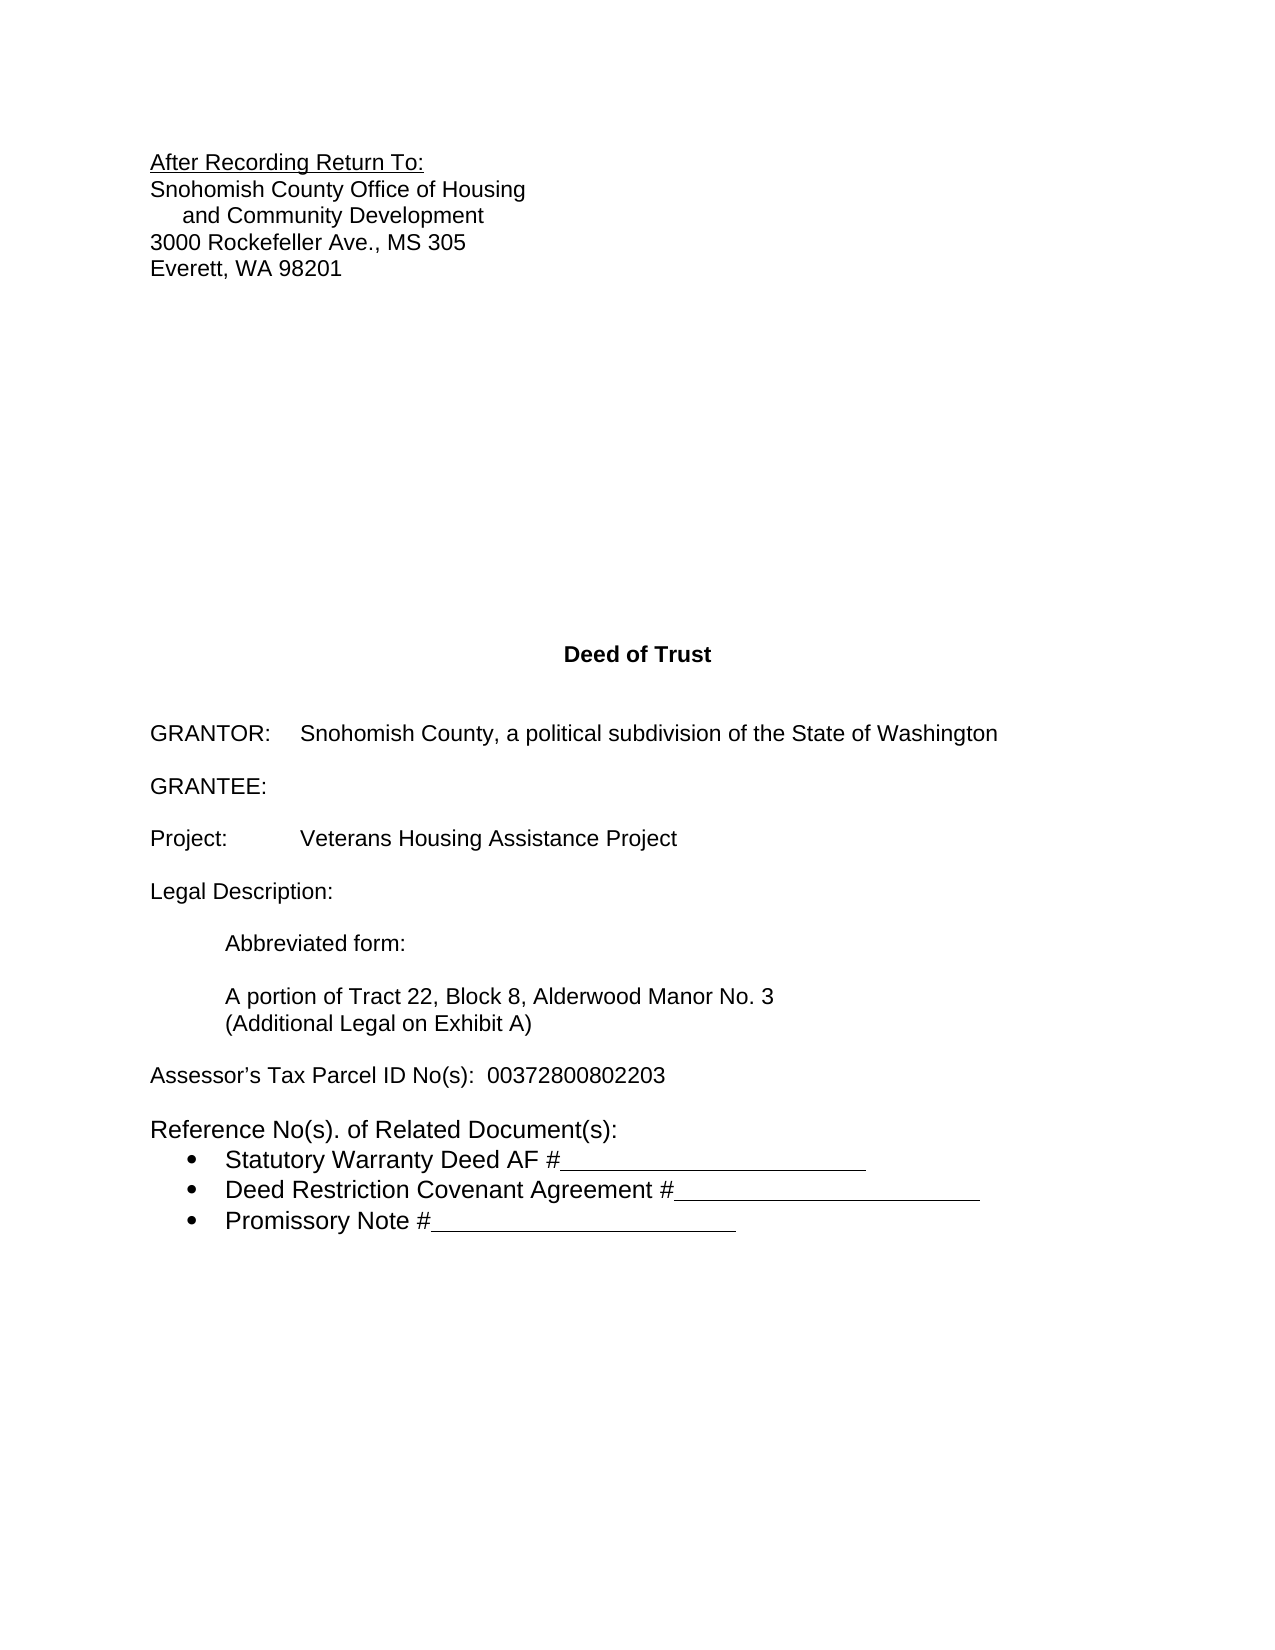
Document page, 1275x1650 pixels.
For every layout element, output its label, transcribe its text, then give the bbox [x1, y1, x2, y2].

text After Recording Return To: [150, 150, 1156, 176]
list Deed Restriction Covenant Agreement # [187, 1174, 1156, 1205]
text Everett, WA 98201 [150, 255, 1156, 282]
text Reference No(s). of Related Document(s): [150, 1115, 1156, 1144]
list Promissory Note # [187, 1205, 1156, 1235]
text Abbreviated form: [225, 931, 1156, 957]
text GRANTOR: Snohomish County, a political subdivision of the State of Washington GRANTEE: [150, 720, 999, 799]
text Project: Veterans Housing Assistance Project Legal Description: [150, 825, 677, 904]
subtitle Deed of Trust [353, 641, 922, 667]
text 3000 Rockefeller Ave., MS 305 [150, 229, 1156, 255]
text Snohomish County Office of Housing and Community Development [150, 176, 528, 229]
list Statutory Warranty Deed AF # [187, 1144, 1156, 1174]
text A portion of Tract 22, Block 8, Alderwood Manor No. 3 (Additional Legal on Exhibit A) [225, 983, 776, 1036]
text Assessor’s Tax Parcel ID No(s): 00372800802203 [150, 1062, 1156, 1089]
